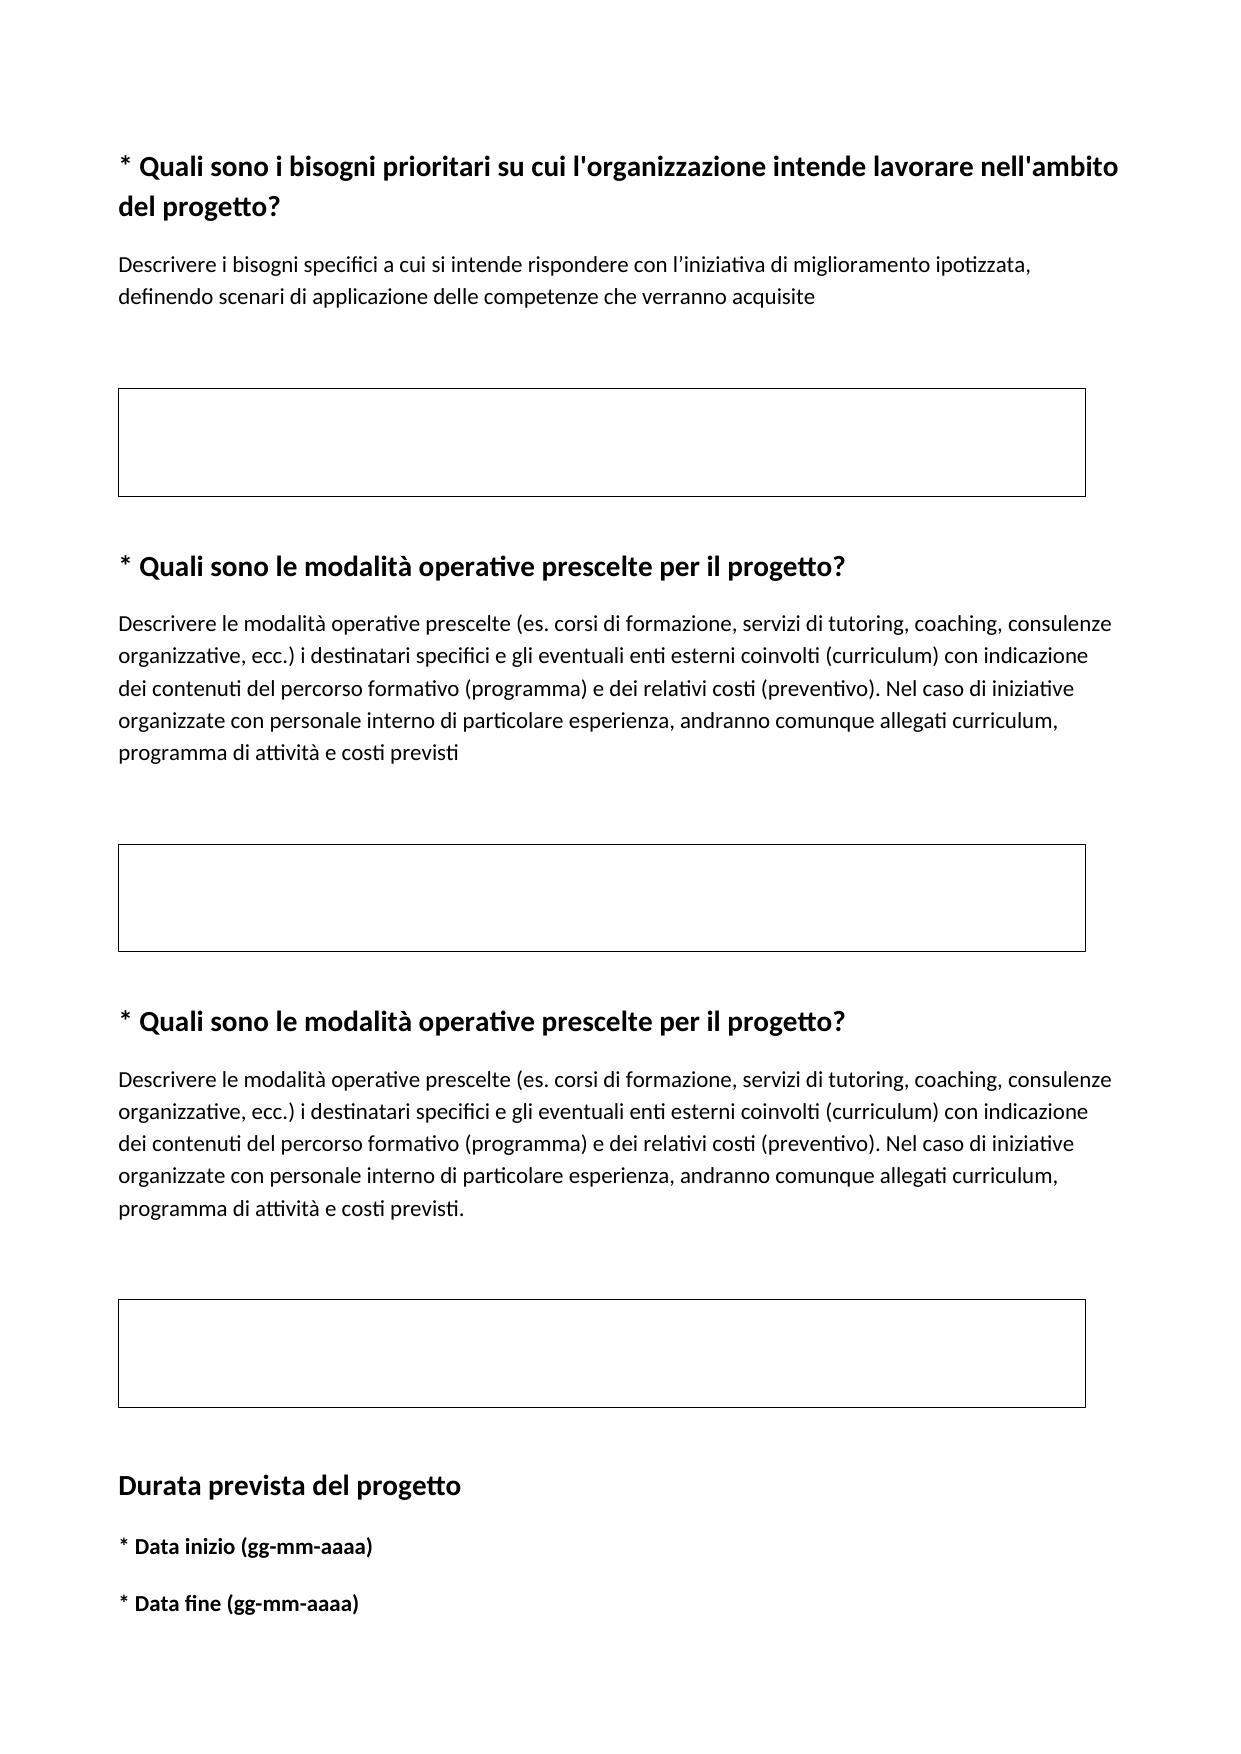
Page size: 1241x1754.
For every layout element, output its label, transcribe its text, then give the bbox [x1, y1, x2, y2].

text Descrivere le modalità operative prescelte (es. corsi di formazione, servizi di tutoring, coaching, consulenze organizzative, ecc.) i destinatari specifici e gli eventuali enti esterni coinvolti (curriculum) con indicazione dei contenuti del percorso formativo (programma) e dei relativi costi (preventivo). Nel caso di iniziative organizzate con personale interno di particolare esperienza, andranno comunque allegati curriculum, programma di attività e costi previsti. [118, 1065, 1122, 1222]
text Descrivere le modalità operative prescelte (es. corsi di formazione, servizi di tutoring, coaching, consulenze organizzative, ecc.) i destinatari specifici e gli eventuali enti esterni coinvolti (curriculum) con indicazione dei contenuti del percorso formativo (programma) e dei relativi costi (preventivo). Nel caso di iniziative organizzate con personale interno di particolare esperienza, andranno comunque allegati curriculum, programma di attività e costi previsti [118, 609, 1122, 766]
text * Quali sono le modalità operative prescelte per il progetto? [118, 548, 1122, 583]
text * Data inizio (gg-mm-aaaa) [118, 1532, 1122, 1560]
text * Quali sono le modalità operative prescelte per il progetto? [118, 1003, 1122, 1039]
text Descrivere i bisogni specifici a cui si intende rispondere con l’iniziativa di miglioramento ipotizzata, definendo scenari di applicazione delle competenze che verranno acquisite [118, 250, 1122, 311]
text * Data fine (gg-mm-aaaa) [118, 1589, 1122, 1617]
text Durata prevista del progetto [118, 1467, 1122, 1503]
text * Quali sono i bisogni prioritari su cui l'organizzazione intende lavorare nell'ambito del progetto? [118, 148, 1122, 224]
